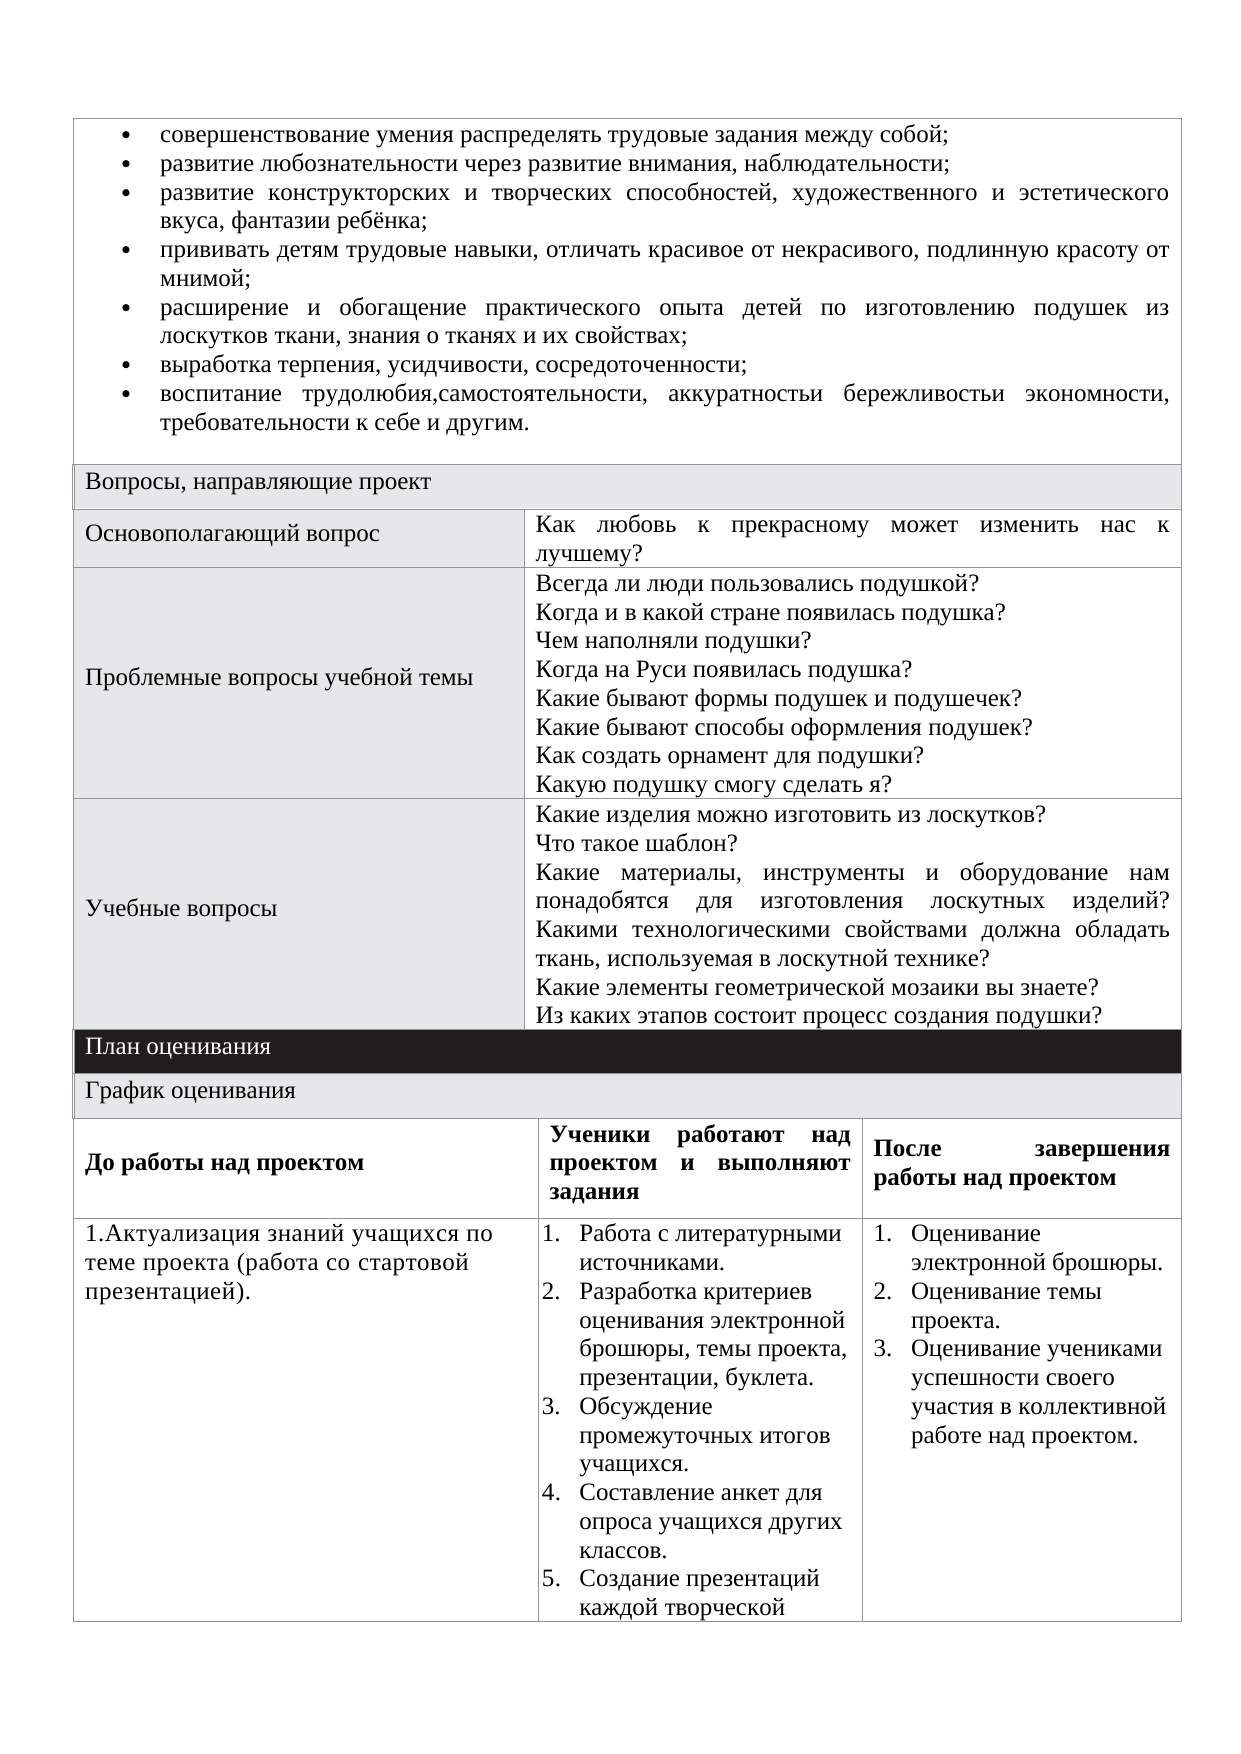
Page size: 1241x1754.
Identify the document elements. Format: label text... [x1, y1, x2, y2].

table_cell Как любовь к прекрасному может изменить нас к лучшему? [525, 510, 1181, 567]
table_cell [74, 1219, 538, 1621]
table_cell После завершения работы над проектом [863, 1119, 1181, 1217]
table_cell Какие изделия можно изготовить из лоскутков? Что такое шаблон? Какие материалы, инструменты и оборудование нам понадобятся для изготовления лоскутных изделий? Какими технологическими свойствами должна обладать ткань, используемая в лоскутной технике? Какие элементы геометрической мозаики вы знаете? Из каких этапов состоит процесс создания подушки? [525, 799, 1181, 1029]
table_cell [539, 1219, 862, 1621]
table_cell До работы над проектом [74, 1119, 538, 1217]
table_cell Всегда ли люди пользовались подушкой? Когда и в какой стране появилась подушка? Чем наполняли подушки? Когда на Руси появилась подушка? Какие бывают формы подушек и подушечек? Какие бывают способы оформления подушек? Как создать орнамент для подушки? Какую подушку смогу сделать я? [525, 568, 1181, 798]
table_cell Учебные вопросы [74, 799, 524, 1029]
table_cell Вопросы, направляющие проект [75, 465, 1181, 508]
table_cell План оценивания [75, 1030, 1181, 1073]
table_cell Основополагающий вопрос [74, 510, 524, 567]
table_cell Проблемные вопросы учебной темы [74, 568, 524, 798]
table_cell Ученики работают над проектом и выполняют задания [539, 1119, 862, 1217]
table_cell График оценивания [75, 1074, 1181, 1118]
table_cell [863, 1219, 1181, 1621]
